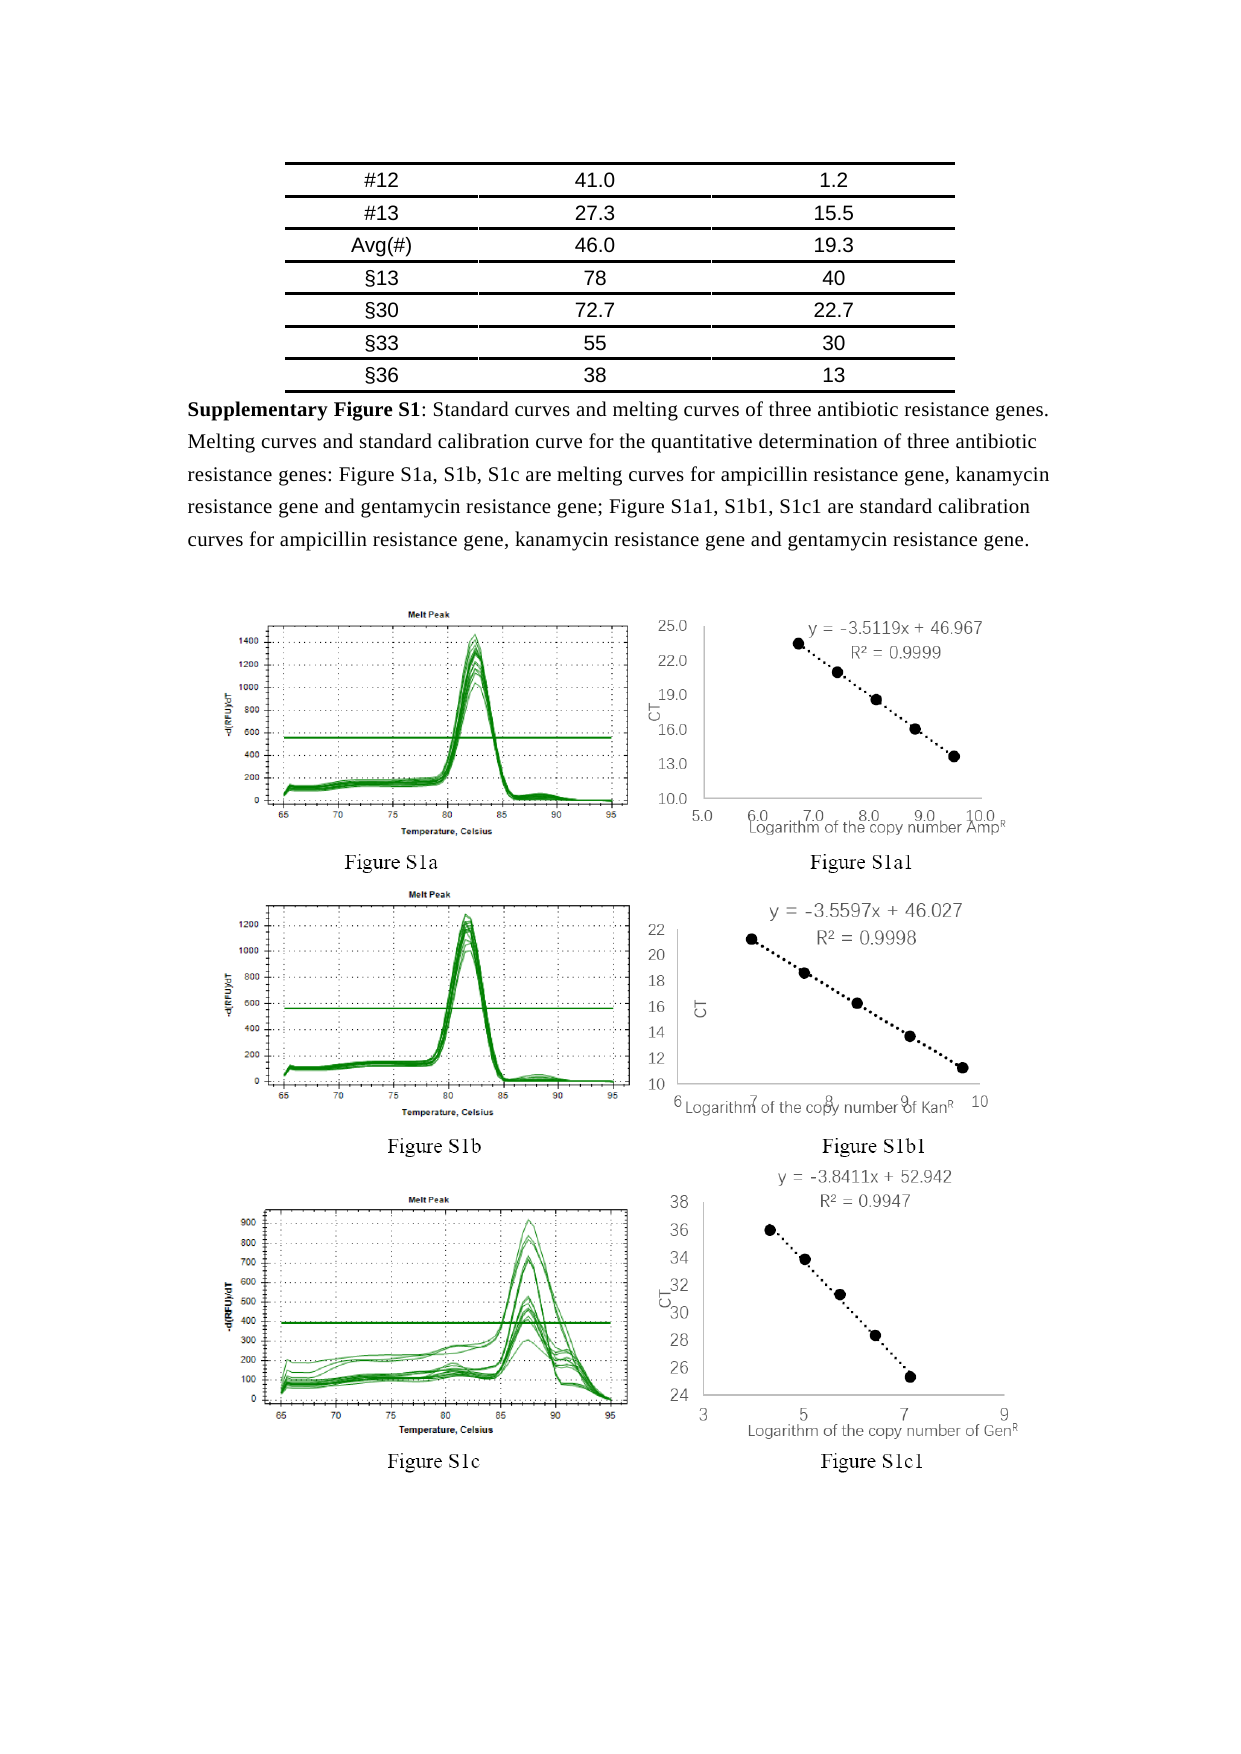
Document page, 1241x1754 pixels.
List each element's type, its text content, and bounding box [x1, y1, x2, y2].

table_cell §33 [285, 328, 478, 357]
table_cell §30 [285, 295, 478, 324]
table_cell Avg(#) [285, 230, 478, 259]
table_cell 19.3 [712, 230, 955, 259]
table_cell 72.7 [479, 295, 711, 324]
table_cell 46.0 [479, 230, 711, 259]
table_cell 30 [712, 328, 955, 357]
table_cell 13 [712, 360, 955, 389]
text Supplementary Figure S1: Standard curves and melting curves of three antibiotic resistance genes. Melting curves and standard calibration curve for the quantitative determination of three antibiotic resistance genes: Figure S1a, S1b, S1c are melting curves for ampicillin resistance gene, kanamycin resistance gene and gentamycin resistance gene; Figure S1a1, S1b1, S1c1 are standard calibration curves for ampicillin resistance gene, kanamycin resistance gene and gentamycin resistance gene. [187, 393, 1053, 555]
table_cell 1.2 [712, 165, 955, 194]
table_cell §13 [285, 263, 478, 292]
table_cell 40 [712, 263, 955, 292]
table_cell §36 [285, 360, 478, 389]
table_cell #12 [285, 165, 478, 194]
table_cell #13 [285, 198, 478, 227]
table_cell 15.5 [712, 198, 955, 227]
table_cell 22.7 [712, 295, 955, 324]
table_cell 27.3 [479, 198, 711, 227]
table_cell 78 [479, 263, 711, 292]
table_cell 55 [479, 328, 711, 357]
table_cell 41.0 [479, 165, 711, 194]
table_cell 38 [479, 360, 711, 389]
